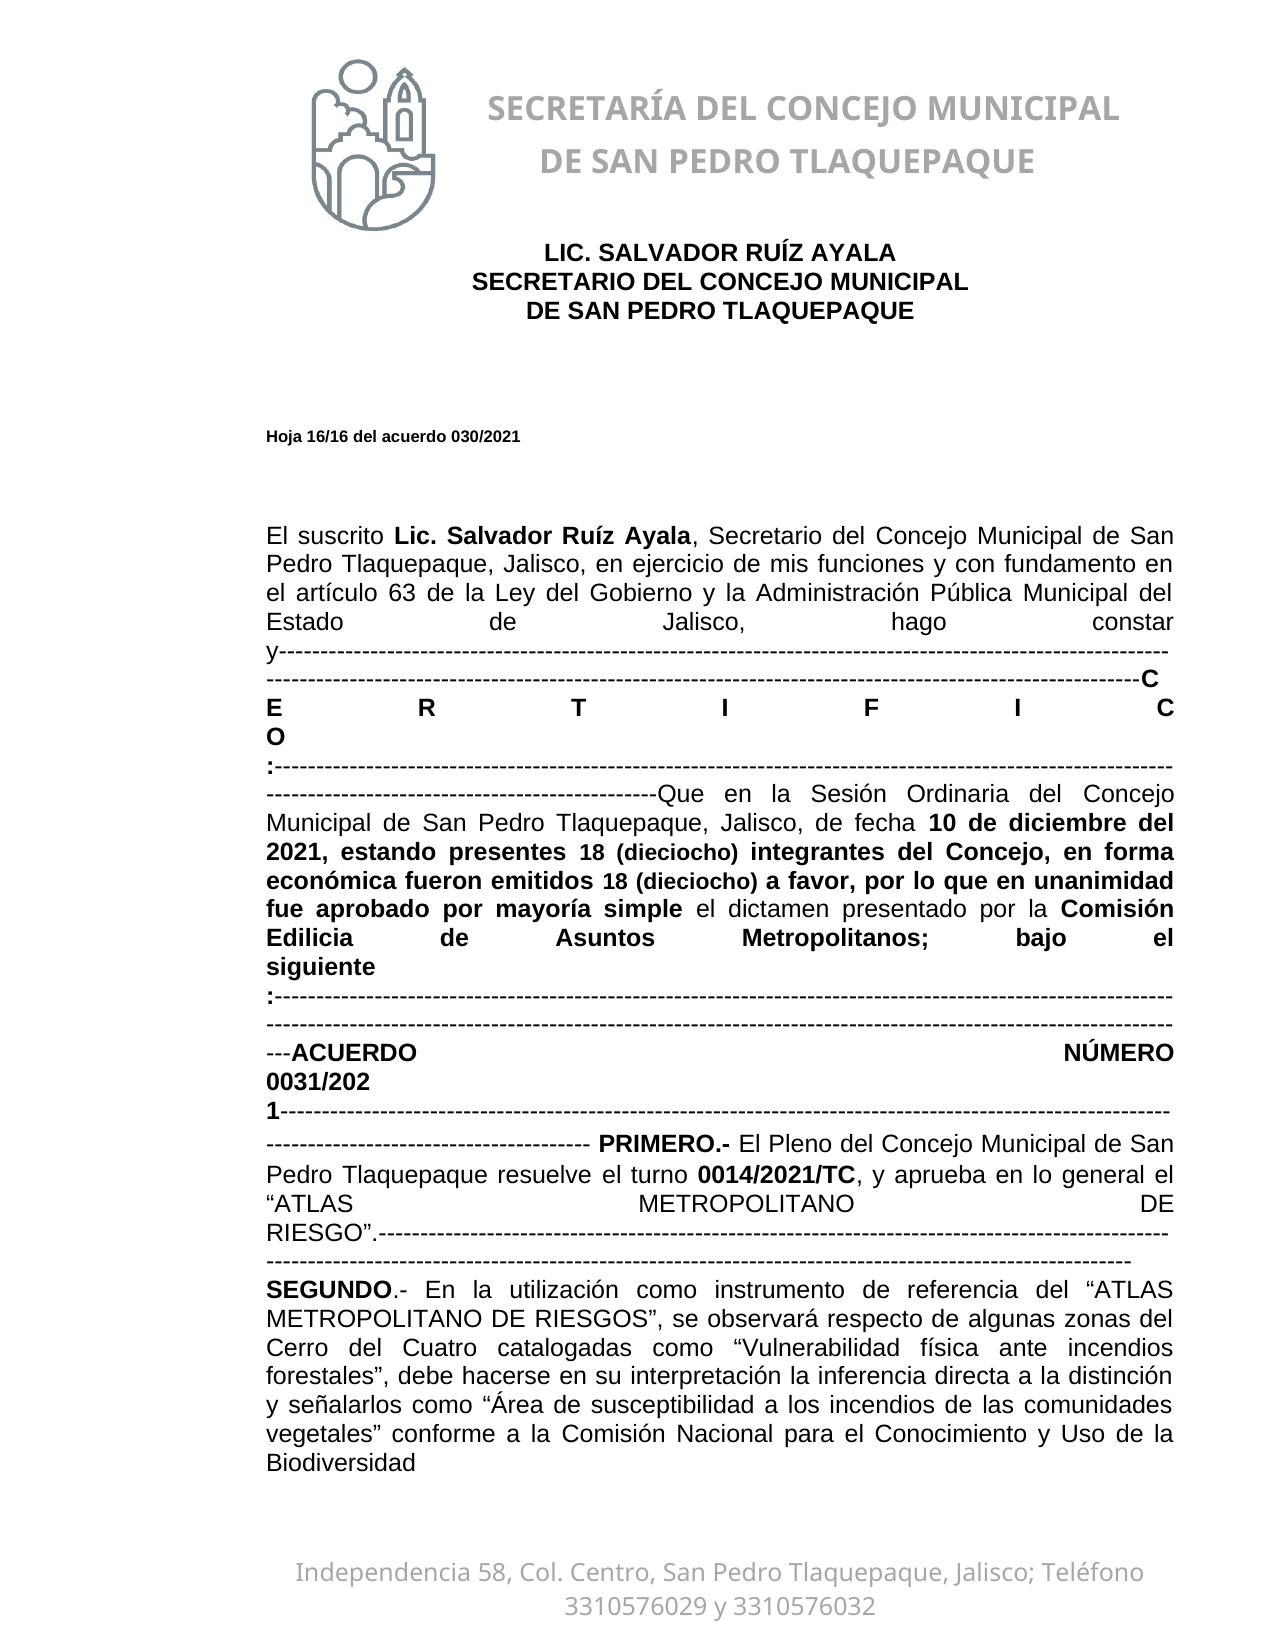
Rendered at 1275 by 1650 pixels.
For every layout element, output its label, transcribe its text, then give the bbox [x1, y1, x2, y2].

text Hoja 16/16 del acuerdo 030/2021 [266, 427, 1174, 446]
picture [306, 47, 444, 236]
text DE SAN PEDRO TLAQUEPAQUE [266, 296, 1174, 325]
text SECRETARIO DEL CONCEJO MUNICIPAL [266, 267, 1174, 296]
text LIC. SALVADOR RUÍZ AYALA [266, 238, 1174, 267]
